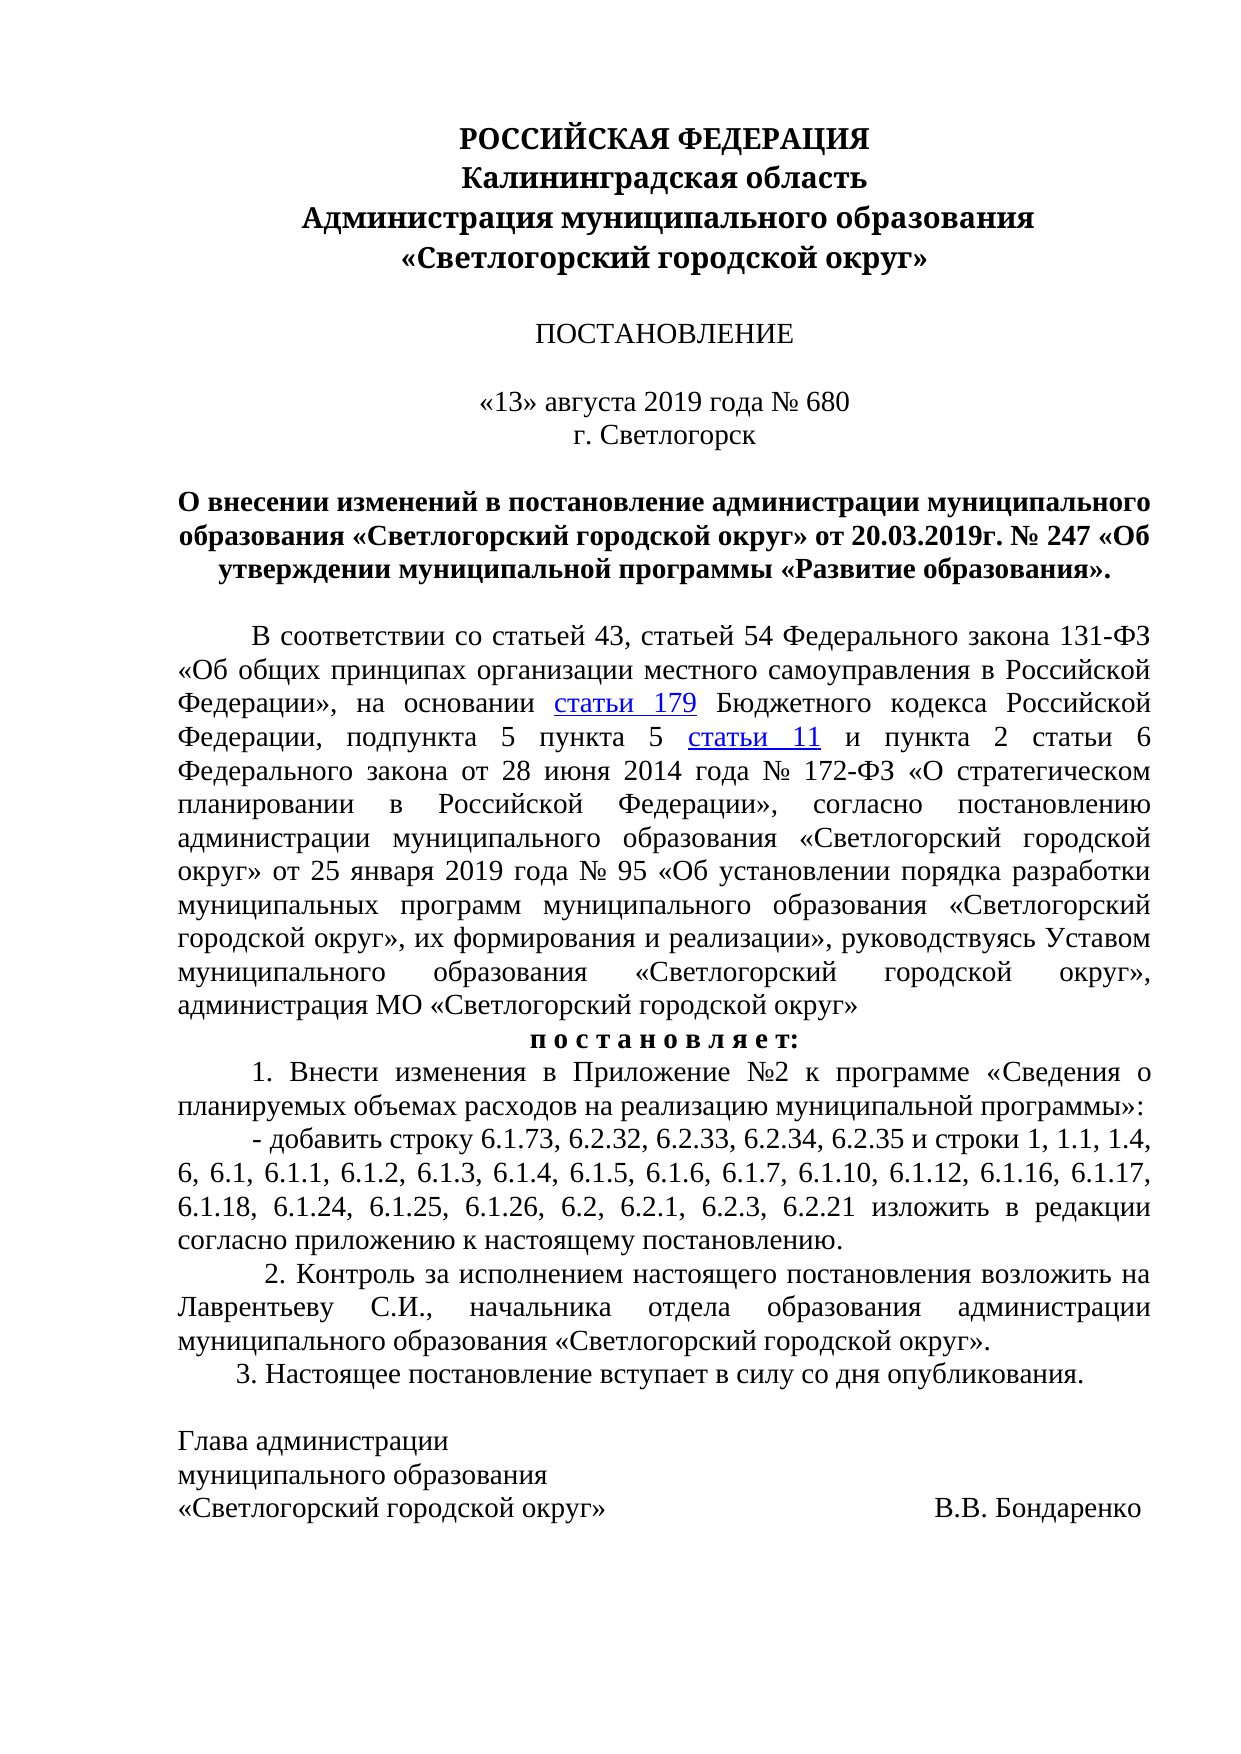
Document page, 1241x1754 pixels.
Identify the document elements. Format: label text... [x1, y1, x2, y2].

text 3. Настоящее постановление вступает в силу со дня опубликования. [177, 1356, 1152, 1390]
text 2. Контроль за исполнением настоящего постановления возложить на Лаврентьеву С.И., начальника отдела образования администрации муниципального образования «Светлогорский городской округ». [177, 1256, 1152, 1356]
text муниципального образования [177, 1457, 1152, 1491]
text п о с т а н о в л я е т: [177, 1021, 1152, 1054]
text О внесении изменений в постановление администрации муниципального образования «Светлогорский городской округ» от 20.03.2019г. № 247 «Об утверждении муниципальной программы «Развитие образования». [177, 484, 1152, 585]
text РОССИЙСКАЯ ФЕДЕРАЦИЯ [177, 118, 1152, 158]
text 1. Внести изменения в Приложение №2 к программе «Сведения о планируемых объемах расходов на реализацию муниципальной программы»: [177, 1054, 1152, 1122]
text ПОСТАНОВЛЕНИЕ [177, 317, 1152, 350]
text Калининградская область [177, 158, 1152, 197]
text - добавить строку 6.1.73, 6.2.32, 6.2.33, 6.2.34, 6.2.35 и строки 1, 1.1, 1.4, 6, 6.1, 6.1.1, 6.1.2, 6.1.3, 6.1.4, 6.1.5, 6.1.6, 6.1.7, 6.1.10, 6.1.12, 6.1.16, 6.1.17, 6.1.18, 6.1.24, 6.1.25, 6.1.26, 6.2, 6.2.1, 6.2.3, 6.2.21 изложить в редакции согласно приложению к настоящему постановлению. [177, 1122, 1152, 1256]
text «13» августа 2019 года № 680 [177, 384, 1152, 417]
text «Светлогорский городской округ» В.В. Бондаренко [177, 1491, 1152, 1524]
text Администрация муниципального образования «Светлогорский городской округ» [177, 197, 1152, 277]
text Глава администрации [177, 1423, 1152, 1457]
title В соответствии со статьей 43, статьей 54 Федерального закона 131-ФЗ «Об общих принципах организации местного самоуправления в Российской Федерации», на основании статьи 179 Бюджетного кодекса Российской Федерации, подпункта 5 пункта 5 статьи 11 и пункта 2 статьи 6 Федерального закона от 28 июня 2014 года № 172-ФЗ «О стратегическом планировании в Российской Федерации», согласно постановлению администрации муниципального образования «Светлогорский городской округ» от 25 января 2019 года № 95 «Об установлении порядка разработки муниципальных программ муниципального образования «Светлогорский городской округ», их формирования и реализации», руководствуясь Уставом муниципального образования «Светлогорский городской округ», администрация МО «Светлогорский городской округ» [177, 618, 1152, 1021]
text г. Светлогорск [177, 417, 1152, 451]
